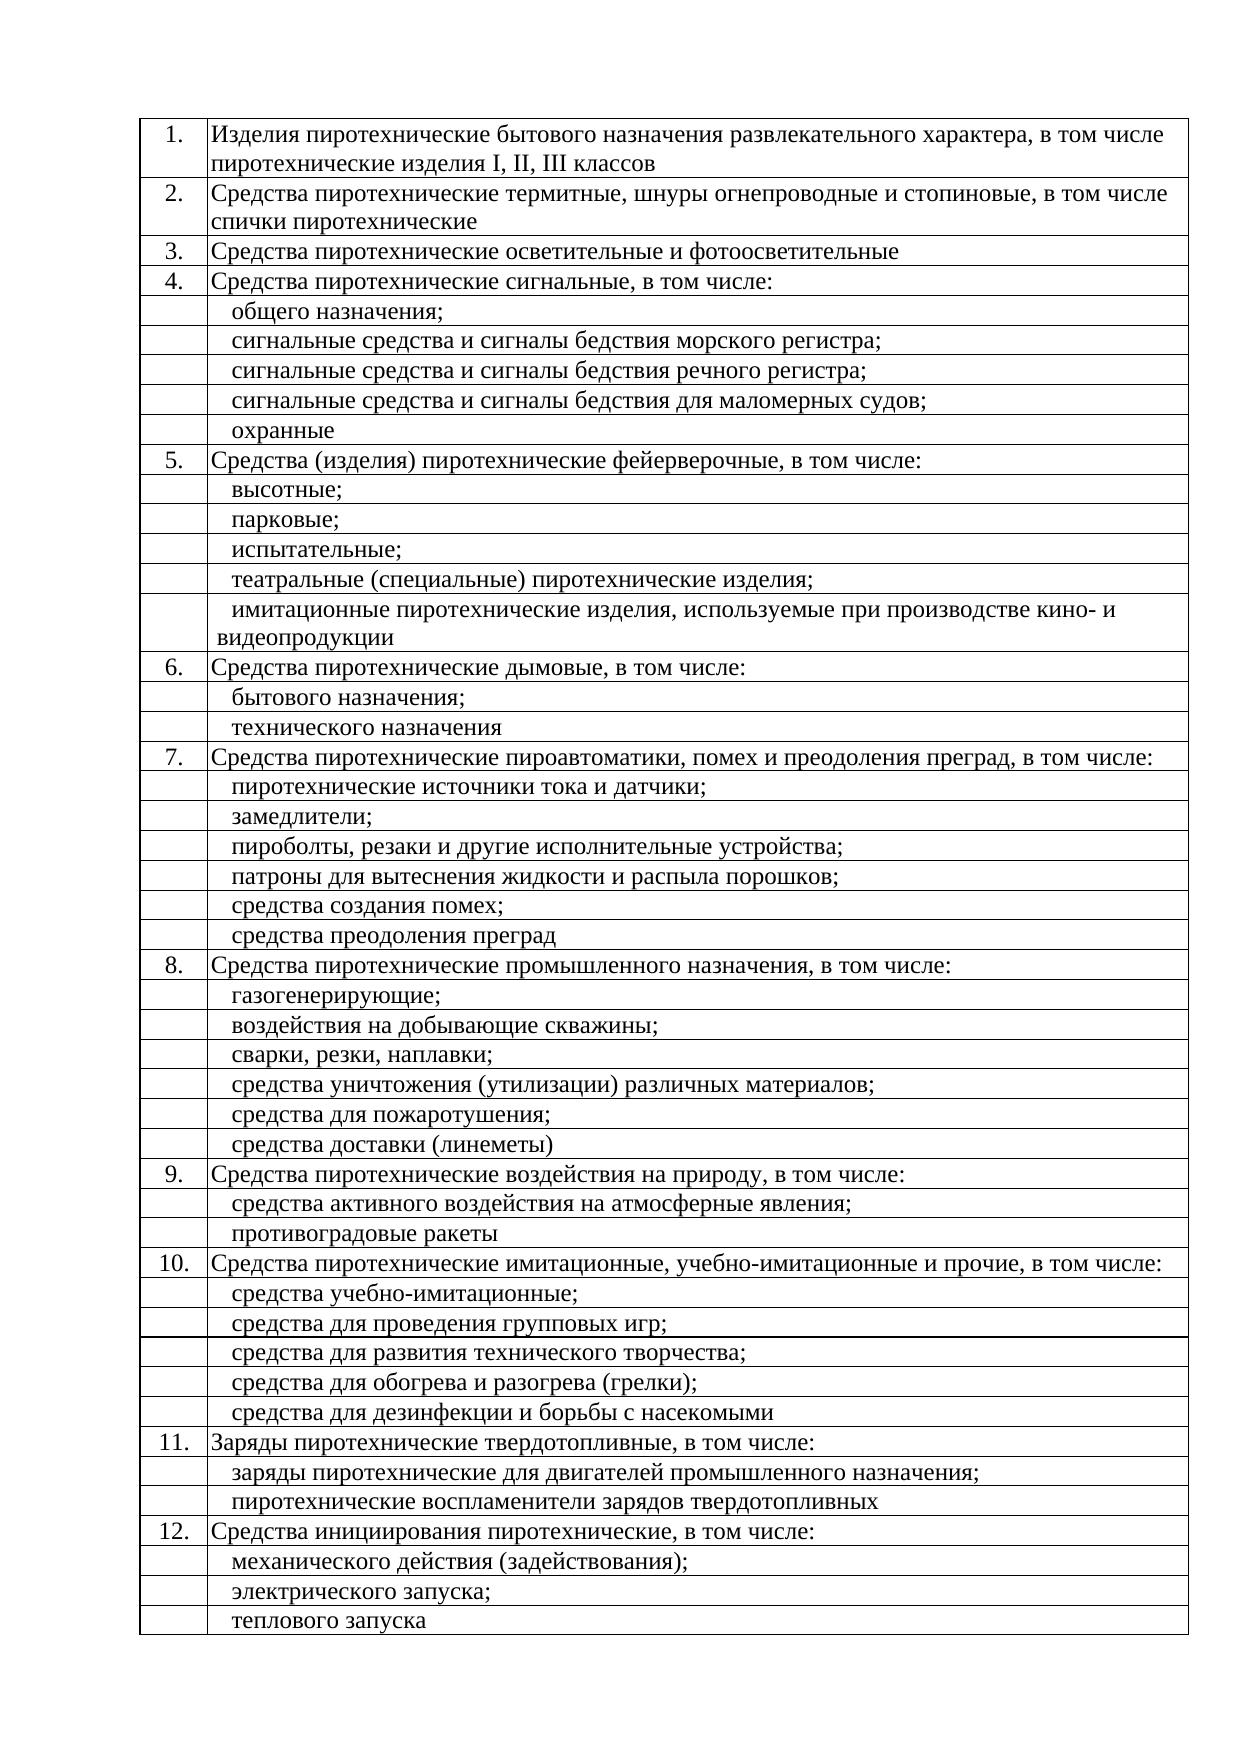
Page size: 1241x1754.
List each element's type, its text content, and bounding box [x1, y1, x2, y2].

table_cell высотные; [208, 475, 1188, 503]
table_cell Средства пиротехнические воздействия на природу, в том числе: [208, 1159, 1188, 1187]
table_cell [141, 1040, 207, 1068]
table_cell [141, 771, 207, 800]
table_cell Средства пиротехнические сигнальные, в том числе: [208, 266, 1188, 295]
table_cell электрического запуска; [208, 1576, 1188, 1604]
table_cell средства для пожаротушения; [208, 1099, 1188, 1128]
table_cell [141, 355, 207, 384]
table_cell Средства пиротехнические пироавтоматики, помех и преодоления преград, в том числе: [208, 742, 1188, 770]
table_cell [141, 980, 207, 1009]
table_cell Средства (изделия) пиротехнические фейерверочные, в том числе: [208, 445, 1188, 473]
table_cell Средства пиротехнические имитационные, учебно-имитационные и прочие, в том числе: [208, 1248, 1188, 1277]
table_cell 4. [141, 266, 207, 295]
table_header Изделия пиротехнические бытового назначения развлекательного характера, в том числе пиротехнические изделия I, II, III классов [208, 119, 1188, 177]
table_cell [141, 1457, 207, 1485]
table_cell сигнальные средства и сигналы бедствия речного регистра; [208, 355, 1188, 384]
table_cell [141, 475, 207, 503]
table_cell [141, 564, 207, 593]
table_cell [141, 534, 207, 563]
table_cell [141, 1338, 207, 1366]
table_cell имитационные пиротехнические изделия, используемые при производстве кино- и видеопродукции [208, 594, 1188, 651]
table_cell [141, 801, 207, 830]
table_cell средства для проведения групповых игр; [208, 1308, 1188, 1336]
table_cell [141, 415, 207, 444]
table_cell патроны для вытеснения жидкости и распыла порошков; [208, 861, 1188, 889]
table_cell [141, 1486, 207, 1515]
table_cell [141, 1576, 207, 1604]
table_cell Средства пиротехнические термитные, шнуры огнепроводные и стопиновые, в том числе спички пиротехнические [208, 178, 1188, 235]
table_cell [141, 1546, 207, 1575]
table_cell [141, 861, 207, 889]
table_cell общего назначения; [208, 296, 1188, 324]
table_cell 5. [141, 445, 207, 473]
table_cell заряды пиротехнические для двигателей промышленного назначения; [208, 1457, 1188, 1485]
table_cell [141, 712, 207, 741]
table_cell Средства инициирования пиротехнические, в том числе: [208, 1516, 1188, 1545]
table_cell теплового запуска [208, 1606, 1188, 1634]
table_cell [141, 1367, 207, 1396]
table_cell противоградовые ракеты [208, 1218, 1188, 1247]
table_cell [141, 1308, 207, 1336]
table_cell [141, 1397, 207, 1426]
table_cell охранные [208, 415, 1188, 444]
table_cell средства преодоления преград [208, 920, 1188, 949]
table_cell [141, 1218, 207, 1247]
table_cell [141, 326, 207, 354]
table_cell сварки, резки, наплавки; [208, 1040, 1188, 1068]
table_cell 8. [141, 950, 207, 979]
table_cell 12. [141, 1516, 207, 1545]
table_cell [141, 682, 207, 711]
table_cell средства для дезинфекции и борьбы с насекомыми [208, 1397, 1188, 1426]
table_cell Средства пиротехнические осветительные и фотоосветительные [208, 236, 1188, 265]
table_cell [141, 1606, 207, 1634]
table_cell замедлители; [208, 801, 1188, 830]
table_cell средства доставки (линеметы) [208, 1129, 1188, 1158]
table_cell парковые; [208, 504, 1188, 533]
table_cell [141, 504, 207, 533]
table_cell [141, 920, 207, 949]
table_cell [141, 385, 207, 414]
table_cell 9. [141, 1159, 207, 1187]
table_cell 2. [141, 178, 207, 235]
table_cell средства уничтожения (утилизации) различных материалов; [208, 1069, 1188, 1098]
table_cell [141, 1069, 207, 1098]
table_cell [141, 831, 207, 860]
table_cell театральные (специальные) пиротехнические изделия; [208, 564, 1188, 593]
table_cell средства учебно-имитационные; [208, 1278, 1188, 1307]
table_cell бытового назначения; [208, 682, 1188, 711]
table_cell [141, 1189, 207, 1217]
table_cell Заряды пиротехнические твердотопливные, в том числе: [208, 1427, 1188, 1456]
table_cell пиротехнические воспламенители зарядов твердотопливных [208, 1486, 1188, 1515]
table_header 1. [141, 119, 207, 177]
table_cell 7. [141, 742, 207, 770]
table_cell 11. [141, 1427, 207, 1456]
table_cell 3. [141, 236, 207, 265]
table_cell механического действия (задействования); [208, 1546, 1188, 1575]
table_cell газогенерирующие; [208, 980, 1188, 1009]
table_cell средства создания помех; [208, 891, 1188, 919]
table_cell пиротехнические источники тока и датчики; [208, 771, 1188, 800]
table_cell [141, 296, 207, 324]
table_cell средства для развития технического творчества; [208, 1338, 1188, 1366]
table_cell технического назначения [208, 712, 1188, 741]
table_cell сигнальные средства и сигналы бедствия для маломерных судов; [208, 385, 1188, 414]
table_cell [141, 1010, 207, 1038]
table_cell 10. [141, 1248, 207, 1277]
table_cell испытательные; [208, 534, 1188, 563]
table_cell средства для обогрева и разогрева (грелки); [208, 1367, 1188, 1396]
table_cell Средства пиротехнические дымовые, в том числе: [208, 652, 1188, 681]
table_cell [141, 594, 207, 651]
table_cell воздействия на добывающие скважины; [208, 1010, 1188, 1038]
table_cell средства активного воздействия на атмосферные явления; [208, 1189, 1188, 1217]
table_cell [141, 1278, 207, 1307]
table_cell 6. [141, 652, 207, 681]
table_cell [141, 1099, 207, 1128]
table_cell Средства пиротехнические промышленного назначения, в том числе: [208, 950, 1188, 979]
table_cell сигнальные средства и сигналы бедствия морского регистра; [208, 326, 1188, 354]
table_cell [141, 891, 207, 919]
table_cell пироболты, резаки и другие исполнительные устройства; [208, 831, 1188, 860]
table_cell [141, 1129, 207, 1158]
